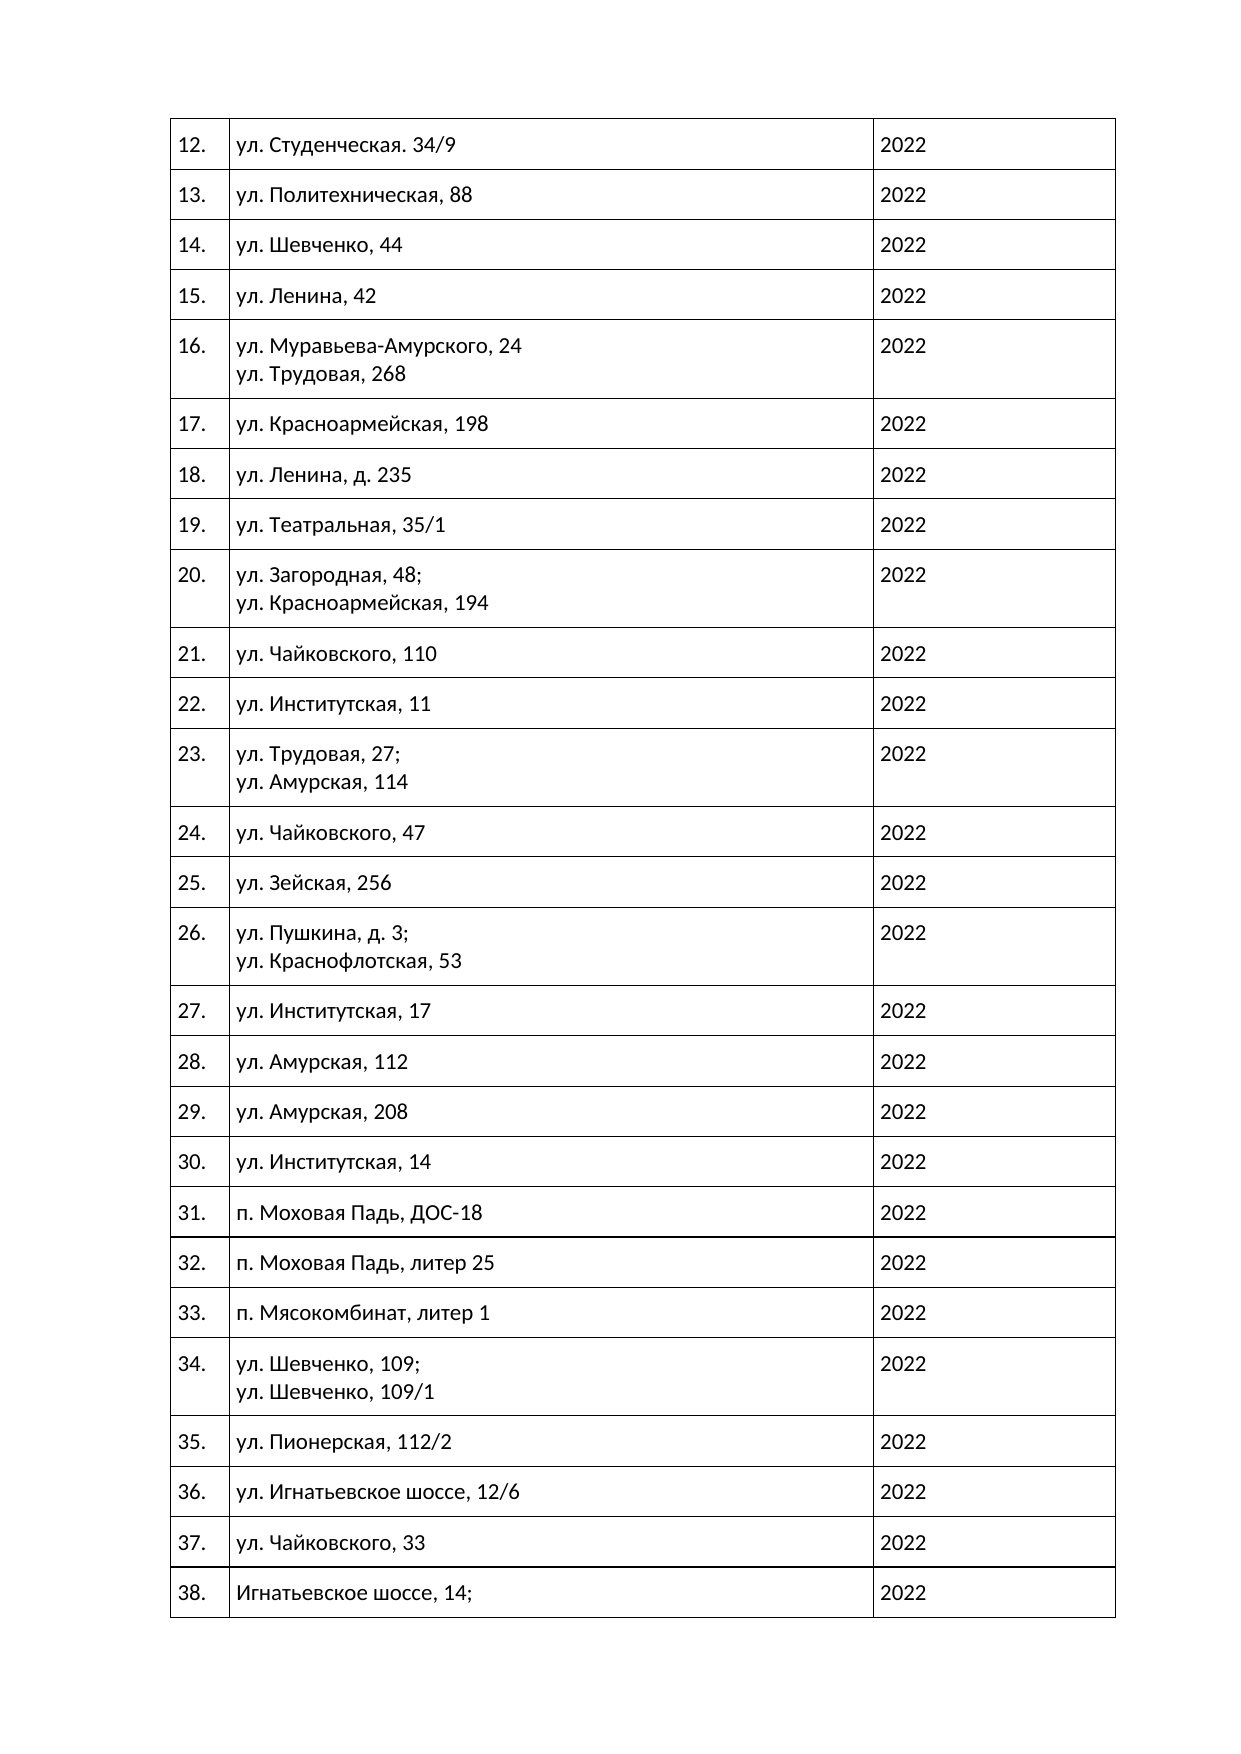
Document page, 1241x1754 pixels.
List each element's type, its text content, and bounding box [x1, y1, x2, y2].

table_cell 2022 [874, 729, 1115, 806]
table_cell 24. [171, 807, 229, 856]
table_cell 2022 [874, 628, 1115, 677]
table_cell 22. [171, 678, 229, 728]
table_cell 2022 [874, 986, 1115, 1035]
table_cell ул. Чайковского, 110 [230, 628, 873, 677]
table_cell 2022 [874, 1467, 1115, 1516]
table_cell 2022 [874, 170, 1115, 219]
table_cell 16. [171, 320, 229, 398]
table_cell 2022 [874, 1568, 1115, 1617]
table_cell 2022 [874, 1288, 1115, 1337]
table_cell 30. [171, 1137, 229, 1186]
table_cell ул. Трудовая, 27; ул. Амурская, 114 [230, 729, 873, 806]
table_cell 2022 [874, 1087, 1115, 1136]
table_cell 26. [171, 908, 229, 985]
table_cell 13. [171, 170, 229, 219]
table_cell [230, 1568, 873, 1617]
table_cell 29. [171, 1087, 229, 1136]
table_cell ул. Пушкина, д. 3; ул. Краснофлотская, 53 [230, 908, 873, 985]
table_cell п. Моховая Падь, ДОС-18 [230, 1187, 873, 1236]
table_cell 25. [171, 857, 229, 907]
table_cell 2022 [874, 1416, 1115, 1466]
table_cell ул. Пионерская, 112/2 [230, 1416, 873, 1466]
table_cell 2022 [874, 399, 1115, 448]
table_cell 31. [171, 1187, 229, 1236]
table_cell 2022 [874, 449, 1115, 498]
table_cell ул. Красноармейская, 198 [230, 399, 873, 448]
table_cell ул. Театральная, 35/1 [230, 499, 873, 549]
table_cell ул. Чайковского, 33 [230, 1517, 873, 1566]
table_cell ул. Ленина, 42 [230, 270, 873, 319]
table_cell ул. Муравьева-Амурского, 24 ул. Трудовая, 268 [230, 320, 873, 398]
table_cell ул. Зейская, 256 [230, 857, 873, 907]
table_cell 32. [171, 1238, 229, 1287]
table_cell 12. [171, 119, 229, 168]
table_cell 2022 [874, 1238, 1115, 1287]
table_cell 2022 [874, 857, 1115, 907]
table_cell 2022 [874, 499, 1115, 549]
table_cell 15. [171, 270, 229, 319]
table_cell 2022 [874, 678, 1115, 728]
table_cell 18. [171, 449, 229, 498]
table_cell ул. Игнатьевское шоссе, 12/6 [230, 1467, 873, 1516]
table_cell 2022 [874, 270, 1115, 319]
table_cell ул. Амурская, 208 [230, 1087, 873, 1136]
table_cell 2022 [874, 119, 1115, 168]
table_cell 35. [171, 1416, 229, 1466]
table_cell ул. Институтская, 11 [230, 678, 873, 728]
table_cell ул. Институтская, 17 [230, 986, 873, 1035]
table_cell 2022 [874, 807, 1115, 856]
table_cell 14. [171, 220, 229, 269]
table_cell 34. [171, 1338, 229, 1415]
table_cell ул. Ленина, д. 235 [230, 449, 873, 498]
table_cell ул. Институтская, 14 [230, 1137, 873, 1186]
table_cell 19. [171, 499, 229, 549]
table_cell 38. [171, 1568, 229, 1617]
table_cell 27. [171, 986, 229, 1035]
table_cell 2022 [874, 320, 1115, 398]
table_cell п. Моховая Падь, литер 25 [230, 1238, 873, 1287]
table_cell п. Мясокомбинат, литер 1 [230, 1288, 873, 1337]
table_cell 2022 [874, 1338, 1115, 1415]
table_cell 36. [171, 1467, 229, 1516]
table_cell 17. [171, 399, 229, 448]
table_cell ул. Амурская, 112 [230, 1036, 873, 1086]
table_cell 2022 [874, 1137, 1115, 1186]
table_cell 2022 [874, 1036, 1115, 1086]
table_cell ул. Шевченко, 109; ул. Шевченко, 109/1 [230, 1338, 873, 1415]
table_cell 33. [171, 1288, 229, 1337]
table_cell 23. [171, 729, 229, 806]
table_cell ул. Шевченко, 44 [230, 220, 873, 269]
table_cell 37. [171, 1517, 229, 1566]
table_cell 2022 [874, 1187, 1115, 1236]
table_cell 2022 [874, 550, 1115, 627]
table_cell ул. Студенческая. 34/9 [230, 119, 873, 168]
table_cell 28. [171, 1036, 229, 1086]
table_cell ул. Загородная, 48; ул. Красноармейская, 194 [230, 550, 873, 627]
table_cell ул. Политехническая, 88 [230, 170, 873, 219]
table_cell 20. [171, 550, 229, 627]
table_cell 2022 [874, 1517, 1115, 1566]
table_cell 2022 [874, 220, 1115, 269]
table_cell 2022 [874, 908, 1115, 985]
table_cell ул. Чайковского, 47 [230, 807, 873, 856]
table_cell 21. [171, 628, 229, 677]
